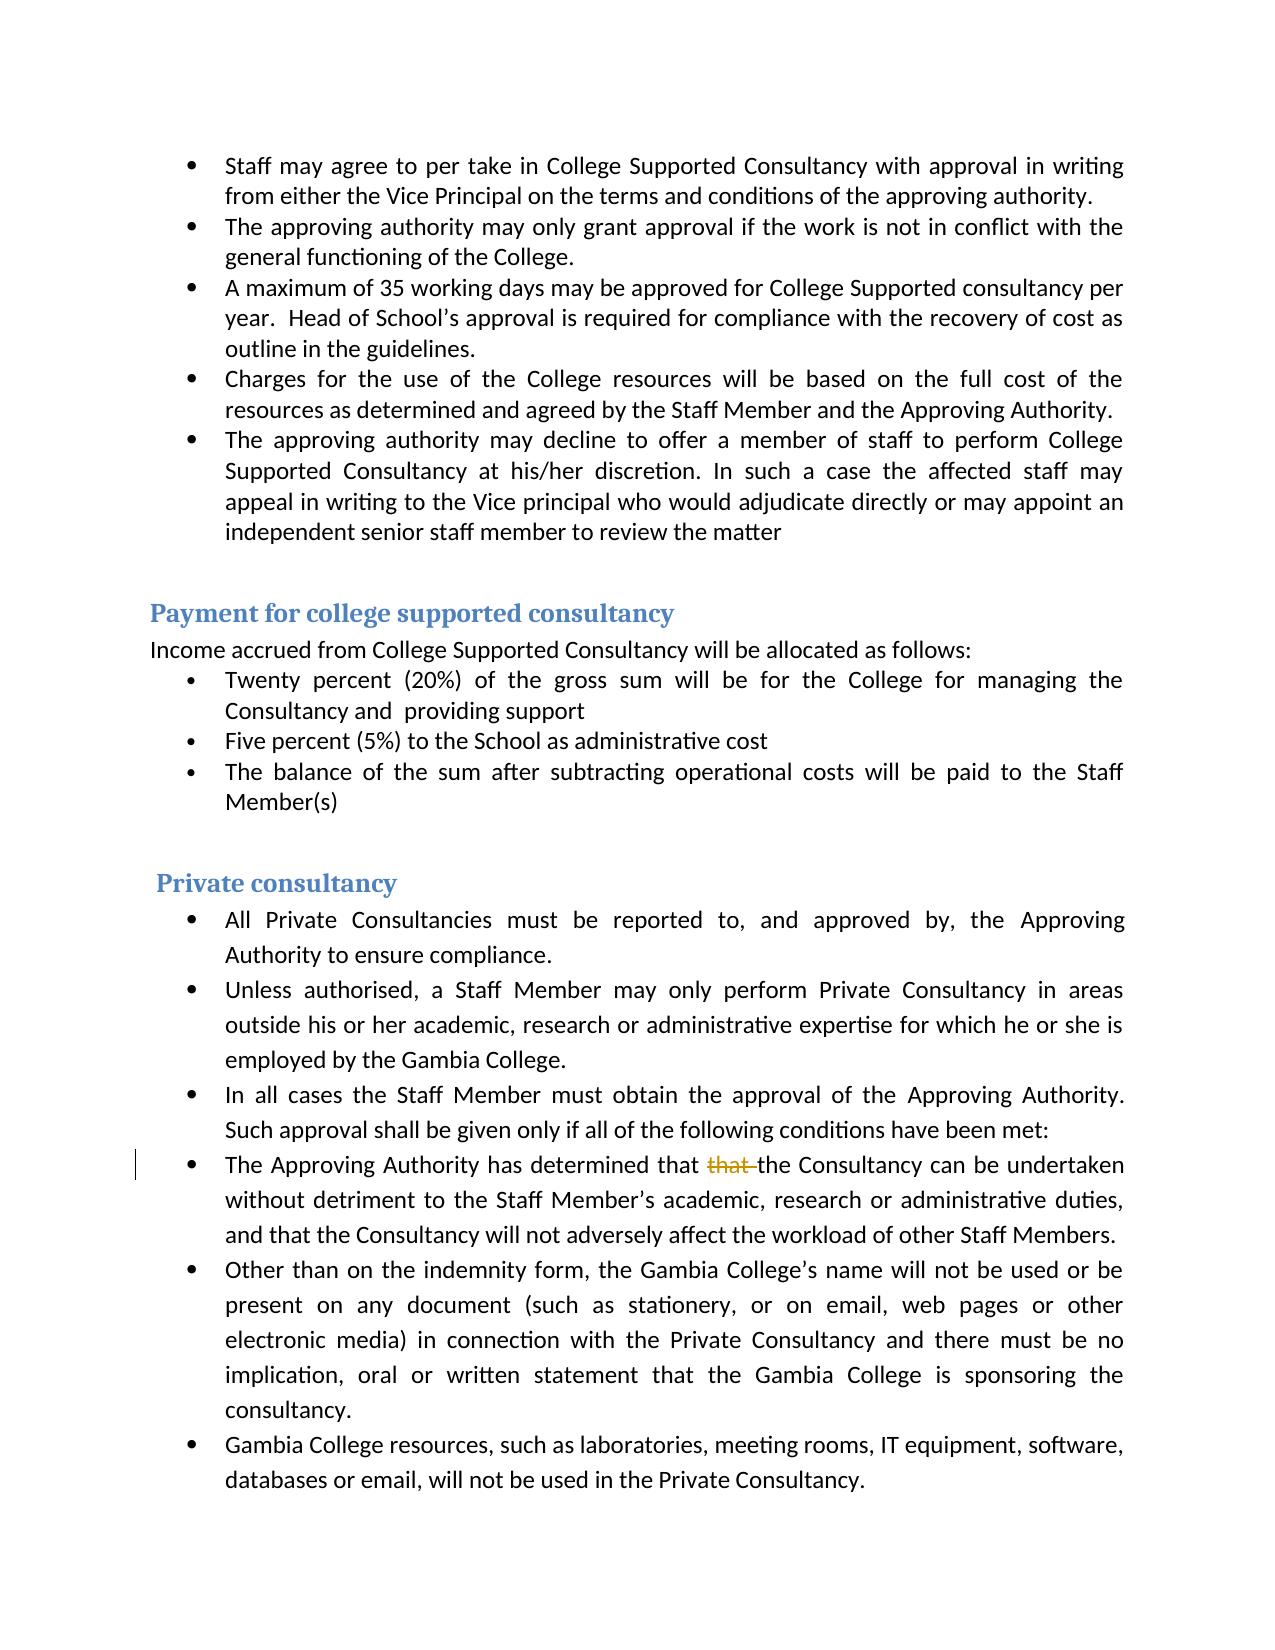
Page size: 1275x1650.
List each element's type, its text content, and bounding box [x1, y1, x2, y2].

subtitle Private consultancy [150, 868, 1125, 899]
list The Approving Authority has determined that the Consultancy can be undertaken without detriment to the Staff Member’s academic, research or administrative duties, and that the Consultancy will not adversely affect the workload of other Staff Members. [187, 1149, 1125, 1250]
list A maximum of 35 working days may be approved for College Supported consultancy per year. Head of School’s approval is required for compliance with the recovery of cost as outline in the guidelines. [187, 272, 1125, 364]
list The approving authority may decline to offer a member of staff to perform College Supported Consultancy at his/her discretion. In such a case the affected staff may appeal in writing to the Vice principal who would adjudicate directly or may appoint an independent senior staff member to review the matter [187, 425, 1125, 547]
list Charges for the use of the College resources will be based on the full cost of the resources as determined and agreed by the Staff Member and the Approving Authority. [187, 364, 1125, 425]
list The approving authority may only grant approval if the work is not in conflict with the general functioning of the College. [187, 211, 1125, 272]
text Income accrued from College Supported Consultancy will be allocated as follows: [150, 634, 1125, 664]
list Gambia College resources, such as laboratories, meeting rooms, IT equipment, software, databases or email, will not be used in the Private Consultancy. [187, 1429, 1125, 1495]
list Twenty percent (20%) of the gross sum will be for the College for managing the Consultancy and providing support [187, 664, 1125, 725]
list The balance of the sum after subtracting operational costs will be paid to the Staff Member(s) [187, 756, 1125, 817]
list Staff may agree to per take in College Supported Consultancy with approval in writing from either the Vice Principal on the terms and conditions of the approving authority. [187, 150, 1125, 211]
list Other than on the indemnity form, the Gambia College’s name will not be used or be present on any document (such as stationery, or on email, web pages or other electronic media) in connection with the Private Consultancy and there must be no implication, oral or written statement that the Gambia College is sponsoring the consultancy. [187, 1254, 1125, 1425]
list All Private Consultancies must be reported to, and approved by, the Approving Authority to ensure compliance. [187, 904, 1125, 970]
list In all cases the Staff Member must obtain the approval of the Approving Authority. Such approval shall be given only if all of the following conditions have been met: [187, 1079, 1125, 1145]
list Five percent (5%) to the School as administrative cost [187, 725, 1125, 756]
list Unless authorised, a Staff Member may only perform Private Consultancy in areas outside his or her academic, research or administrative expertise for which he or she is employed by the Gambia College. [187, 974, 1125, 1075]
subtitle Payment for college supported consultancy [150, 598, 1125, 629]
